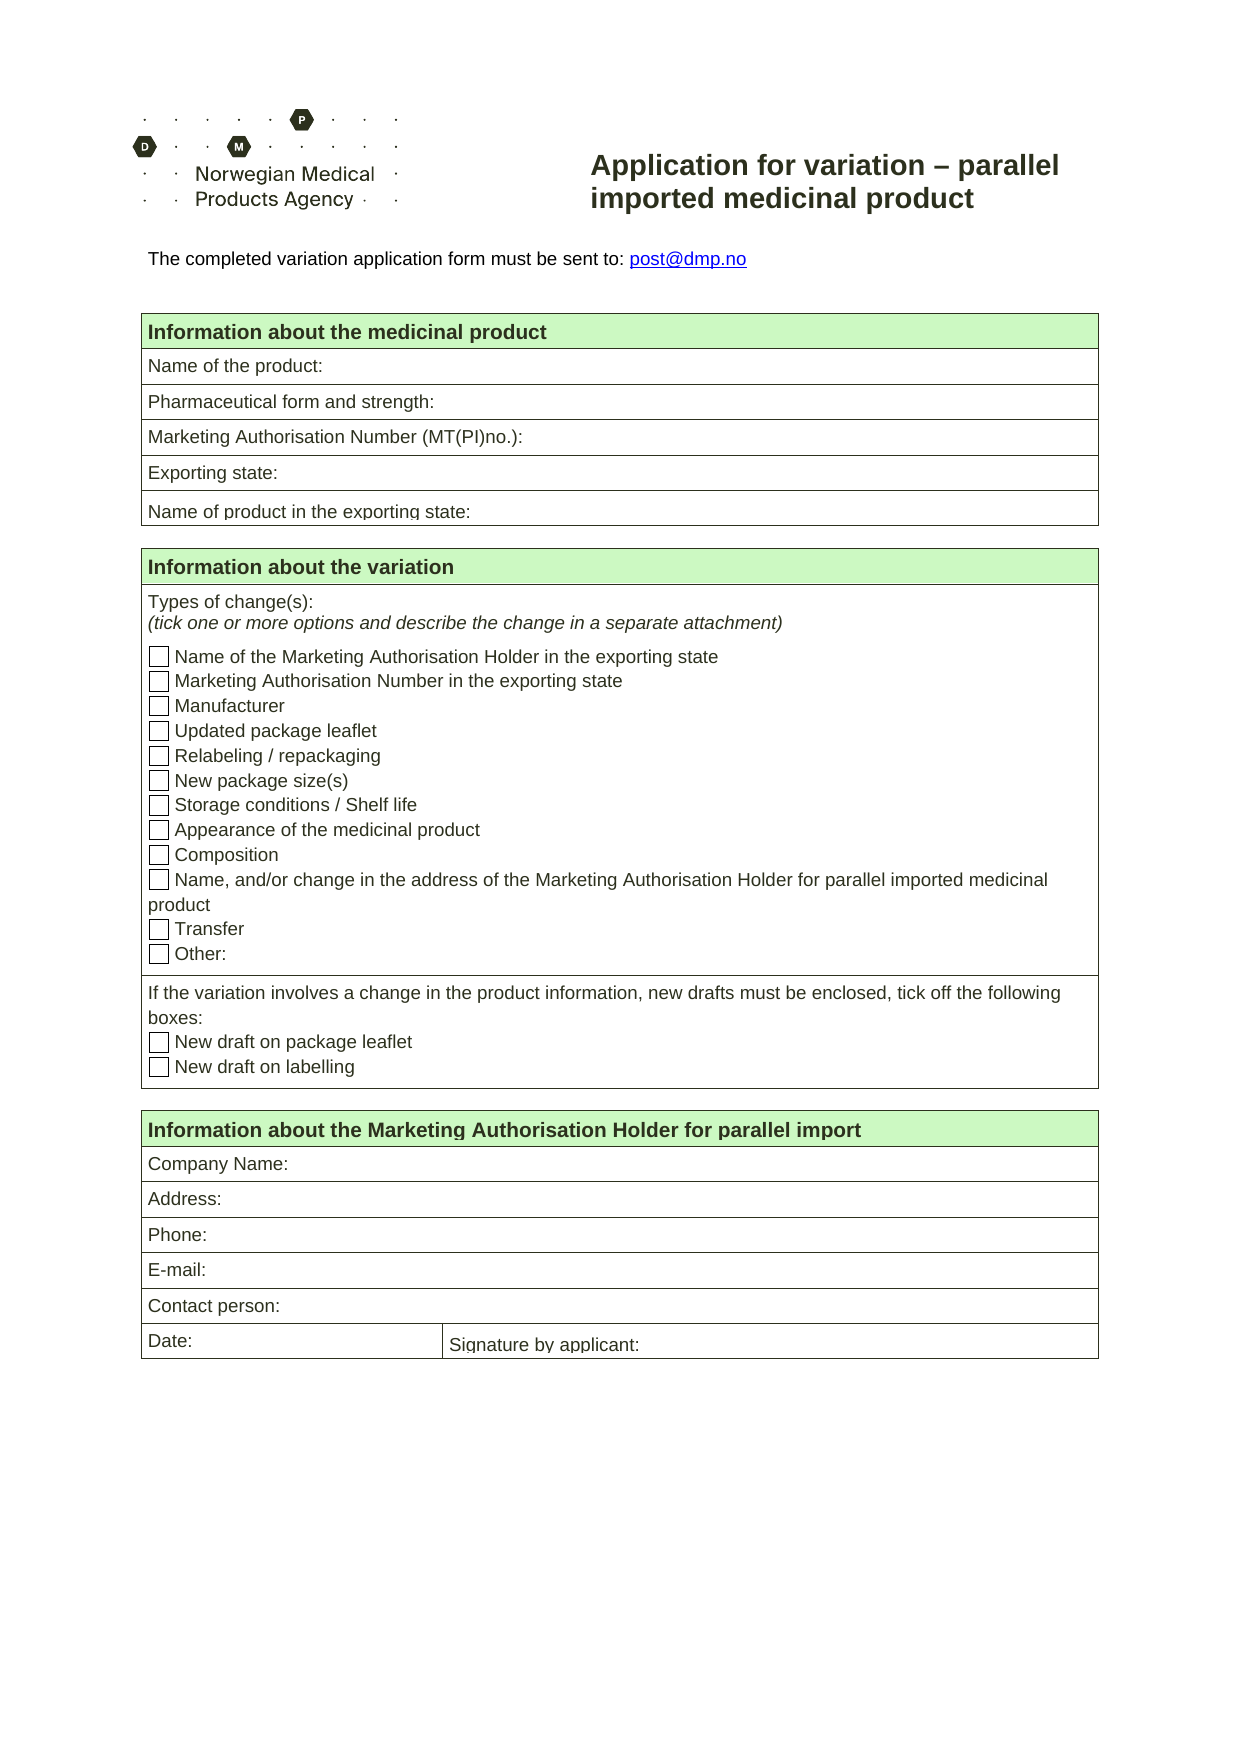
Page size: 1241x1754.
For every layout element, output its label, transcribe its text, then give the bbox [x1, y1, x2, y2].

table_cell Name of the Marketing Authorisation Holder in the exporting state Marketing Authorisation Number in the exporting state Manufacturer Updated package leaflet Relabeling / repackaging New package size(s) Storage conditions / Shelf life Appearance of the medicinal product Composition Name, and/or change in the address of the Marketing Authorisation Holder for parallel imported medicinal product Transfer Other: [142, 640, 1098, 975]
table_header Information about the variation [142, 549, 1098, 583]
table_cell Address: [142, 1182, 1098, 1217]
table_cell Types of change(s): (tick one or more options and describe the change in a separate attachment) [142, 585, 1098, 639]
table_cell Marketing Authorisation Number (MT(PI)no.): [142, 420, 1098, 454]
table_cell Name of product in the exporting state: [142, 491, 1098, 525]
picture [83, 65, 458, 255]
table_cell Exporting state: [142, 456, 1098, 490]
table_cell Name of the product: [142, 349, 1098, 384]
table_cell Phone: [142, 1218, 1098, 1252]
table_cell Signature by applicant: [443, 1324, 1098, 1358]
table_cell If the variation involves a change in the product information, new drafts must be enclosed, tick off the following boxes: New draft on package leaflet New draft on labelling [142, 976, 1098, 1088]
table_cell Company Name: [142, 1147, 1098, 1181]
text Application for variation – parallel imported medicinal product [590, 148, 1093, 215]
table_cell Contact person: [142, 1289, 1098, 1323]
table_cell Date: [142, 1324, 442, 1358]
table_header Information about the Marketing Authorisation Holder for parallel import [142, 1111, 1098, 1146]
table_cell Pharmaceutical form and strength: [142, 385, 1098, 419]
table_header Information about the medicinal product [142, 314, 1098, 348]
table_cell E-mail: [142, 1253, 1098, 1287]
text The completed variation application form must be sent to: post@dmp.no [148, 248, 1093, 270]
